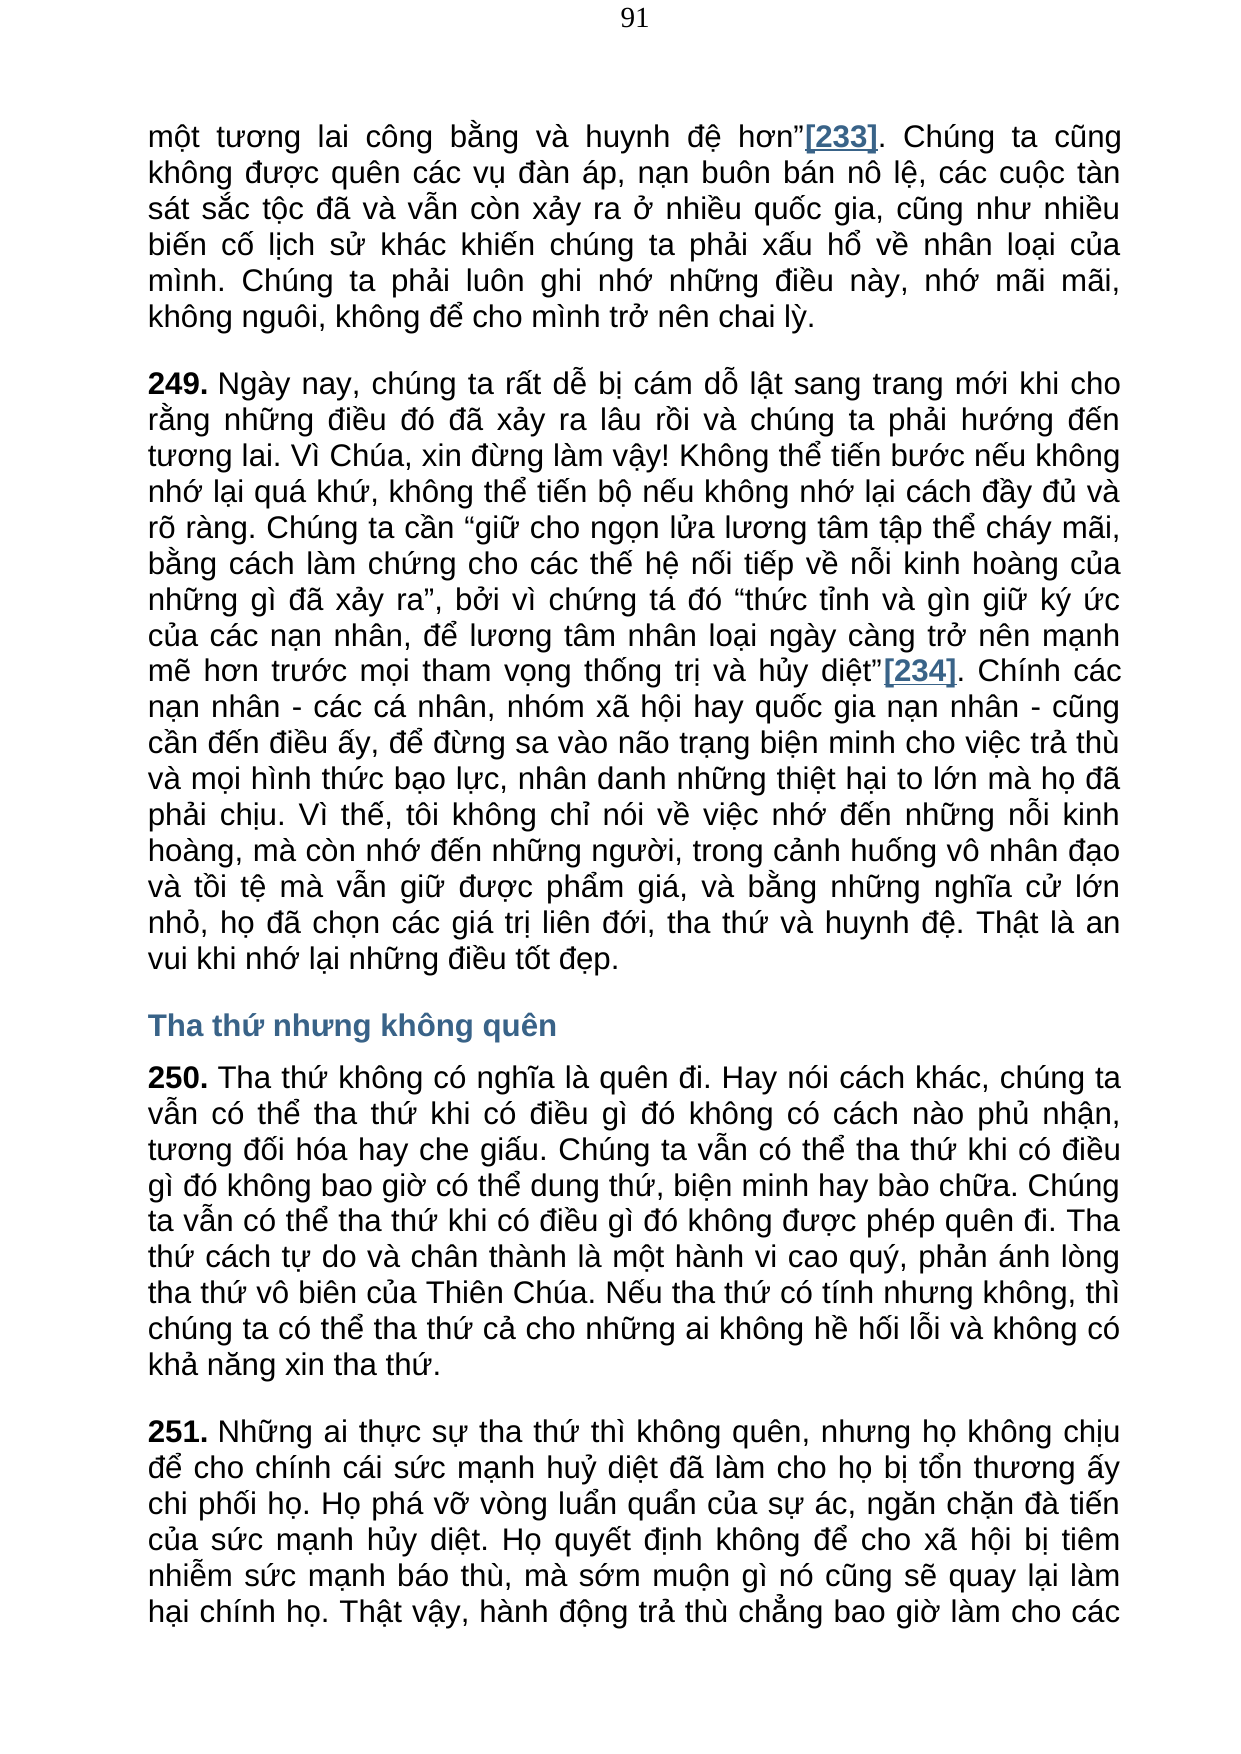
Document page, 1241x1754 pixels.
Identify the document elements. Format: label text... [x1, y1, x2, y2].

text 249. Ngày nay, chúng ta rất dễ bị cám dỗ lật sang trang mới khi cho rằng những điều đó đã xảy ra lâu rồi và chúng ta phải hướng đến tương lai. Vì Chúa, xin đừng làm vậy! Không thể tiến bước nếu không nhớ lại quá khứ, không thể tiến bộ nếu không nhớ lại cách đầy đủ và rõ ràng. Chúng ta cần “giữ cho ngọn lửa lương tâm tập thể cháy mãi, bằng cách làm chứng cho các thế hệ nối tiếp về nỗi kinh hoàng của những gì đã xảy ra”, bởi vì chứng tá đó “thức tỉnh và gìn giữ ký ức của các nạn nhân, để lương tâm nhân loại ngày càng trở nên mạnh mẽ hơn trước mọi tham vọng thống trị và hủy diệt”[234]. Chính các nạn nhân - các cá nhân, nhóm xã hội hay quốc gia nạn nhân - cũng cần đến điều ấy, để đừng sa vào não trạng biện minh cho việc trả thù và mọi hình thức bạo lực, nhân danh những thiệt hại to lớn mà họ đã phải chịu. Vì thế, tôi không chỉ nói về việc nhớ đến những nỗi kinh hoàng, mà còn nhớ đến những người, trong cảnh huống vô nhân đạo và tồi tệ mà vẫn giữ được phẩm giá, và bằng những nghĩa cử lớn nhỏ, họ đã chọn các giá trị liên đới, tha thứ và huynh đệ. Thật là an vui khi nhớ lại những điều tốt đẹp. [148, 365, 1122, 976]
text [148, 118, 1122, 334]
text 250. Tha thứ không có nghĩa là quên đi. Hay nói cách khác, chúng ta vẫn có thể tha thứ khi có điều gì đó không có cách nào phủ nhận, tương đối hóa hay che giấu. Chúng ta vẫn có thể tha thứ khi có điều gì đó không bao giờ có thể dung thứ, biện minh hay bào chữa. Chúng ta vẫn có thể tha thứ khi có điều gì đó không được phép quên đi. Tha thứ cách tự do và chân thành là một hành vi cao quý, phản ánh lòng tha thứ vô biên của Thiên Chúa. Nếu tha thứ có tính nhưng không, thì chúng ta có thể tha thứ cả cho những ai không hề hối lỗi và không có khả năng xin tha thứ. [148, 1059, 1122, 1382]
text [148, 1413, 1122, 1629]
text Tha thứ nhưng không quên [148, 1007, 1122, 1043]
